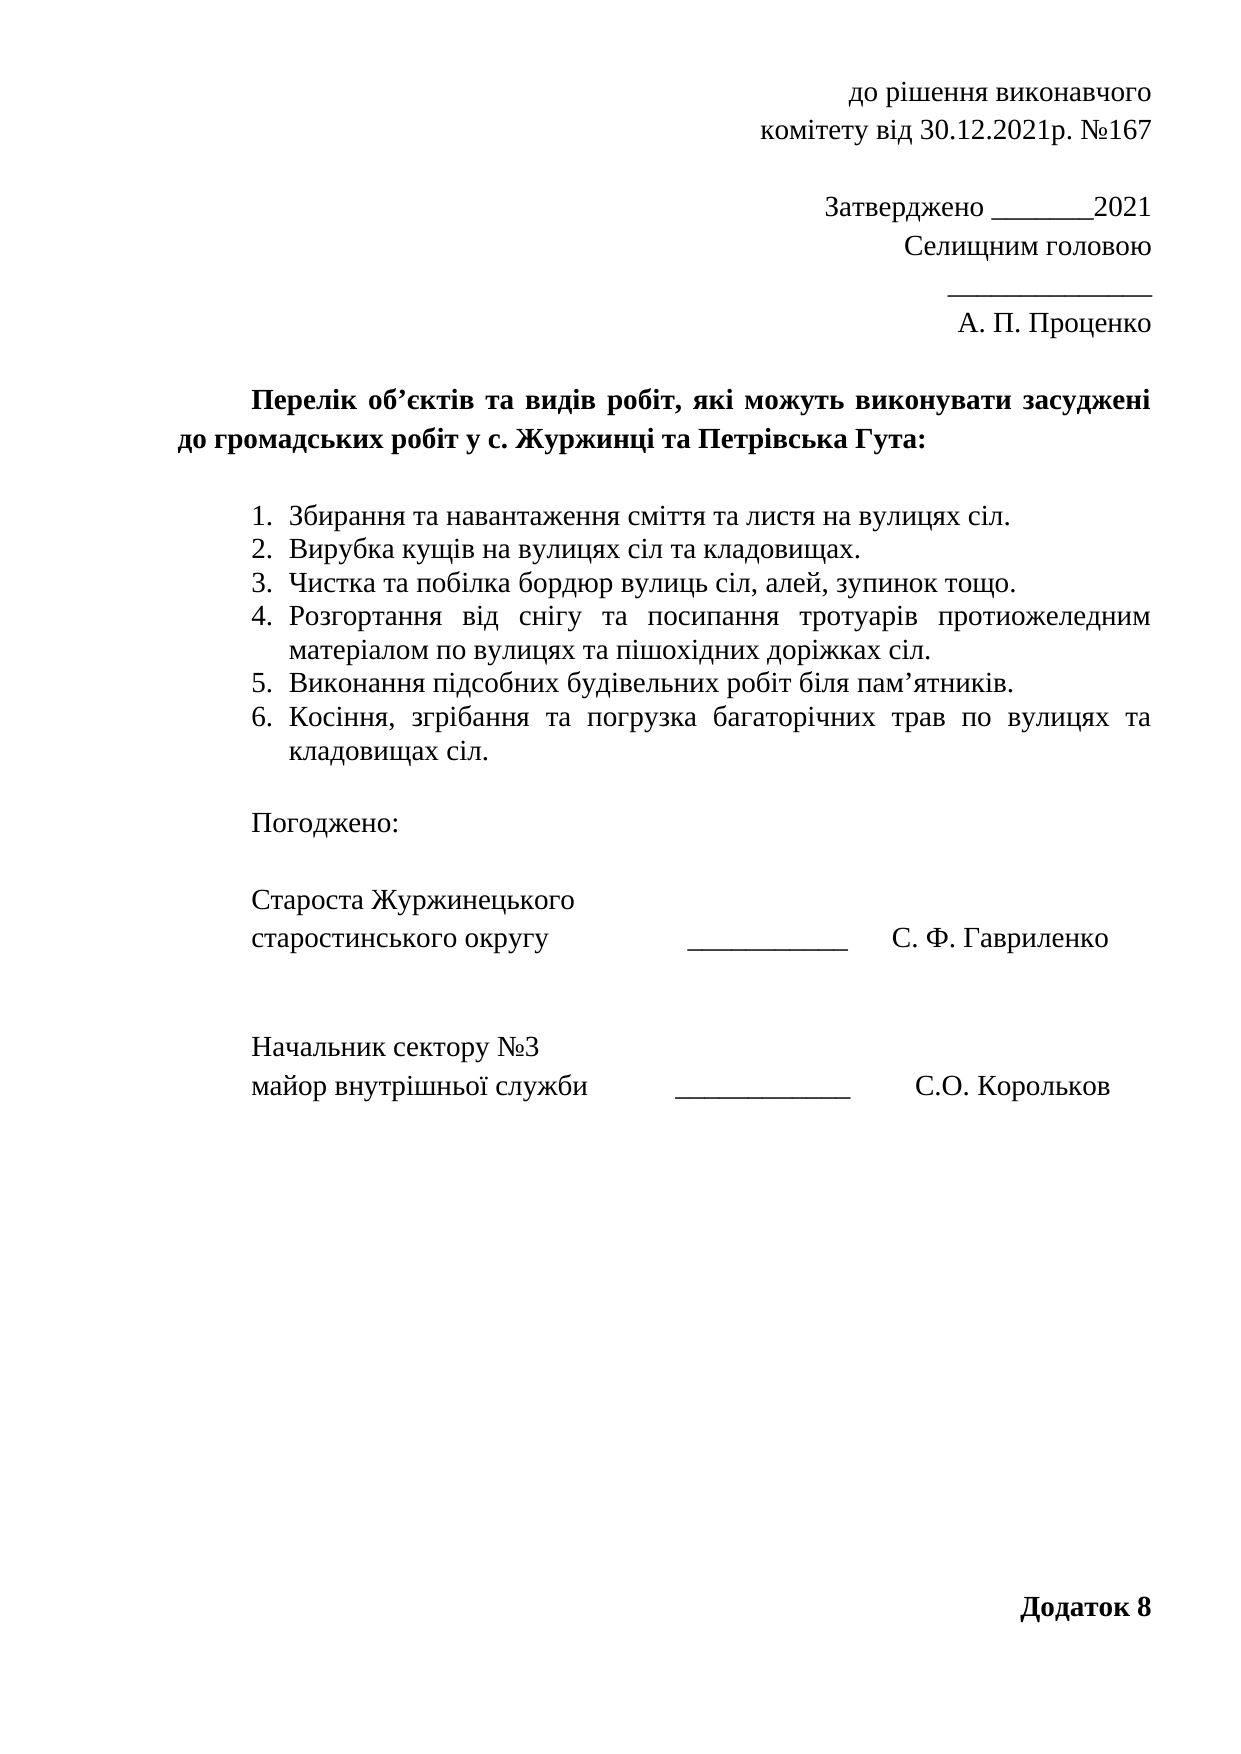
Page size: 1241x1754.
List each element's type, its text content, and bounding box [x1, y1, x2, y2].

text Начальник сектору №3 [251, 1029, 1152, 1063]
text Додаток 8 [767, 1589, 1152, 1622]
list Розгортання від снігу та посипання тротуарів протиожеледним матеріалом по вулицях та пішохідних доріжках сіл. [251, 598, 1152, 666]
text старостинського округу ___________ С. Ф. Гавриленко [251, 920, 1152, 954]
text Перелік об’єктів та видів робіт, які можуть виконувати засуджені до громадських робіт у с. Журжинці та Петрівська Гута: [177, 382, 1152, 454]
list Чистка та побілка бордюр вулиць сіл, алей, зупинок тощо. [251, 565, 1152, 598]
list Збирання та навантаження сміття та листя на вулицях сіл. [251, 498, 1152, 531]
text до рішення виконавчого комітету від 30.12.2021р. №167 [738, 74, 1152, 146]
text майор внутрішньої служби ____________ С.О. Корольков [251, 1068, 1152, 1102]
text Староста Журжинецького [251, 882, 1152, 915]
text ______________ [177, 267, 1152, 300]
list Виконання підсобних будівельних робіт біля пам’ятників. [251, 666, 1152, 699]
text Погоджено: [177, 805, 1152, 838]
text А. П. Проценко [177, 305, 1152, 339]
list Вирубка кущів на вулицях сіл та кладовищах. [251, 531, 1152, 565]
text Селищним головою [841, 228, 1152, 262]
text Затверджено _______2021 [177, 189, 1152, 223]
list Косіння, згрібання та погрузка багаторічних трав по вулицях та кладовищах сіл. [251, 699, 1152, 766]
